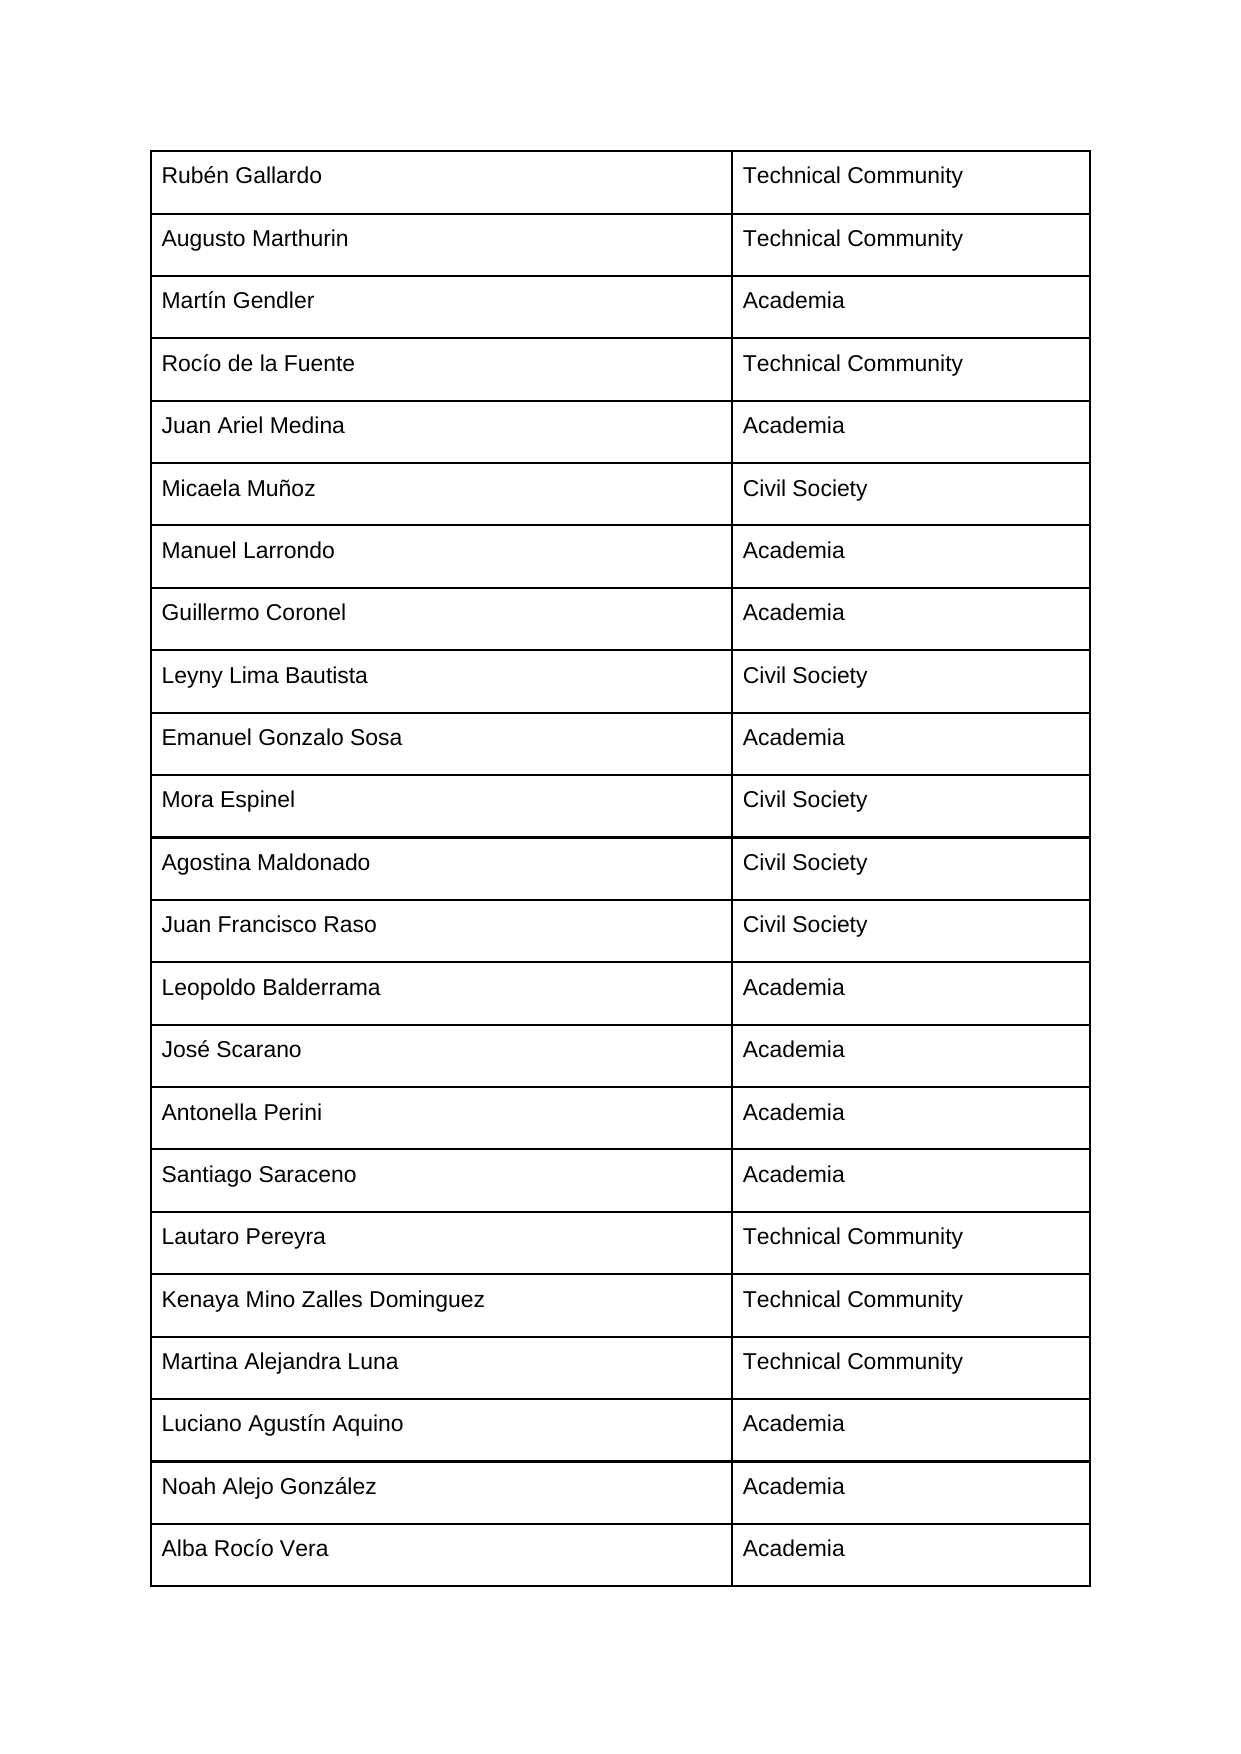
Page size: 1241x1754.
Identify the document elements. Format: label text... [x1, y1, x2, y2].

table_cell Luciano Agustín Aquino [152, 1400, 731, 1460]
table_cell Antonella Perini [152, 1088, 731, 1148]
table_cell Academia [733, 1150, 1089, 1211]
table_cell Academia [733, 1026, 1089, 1086]
table_cell Juan Ariel Medina [152, 402, 731, 462]
table_cell Academia [733, 1463, 1089, 1523]
table_cell Guillermo Coronel [152, 589, 731, 649]
table_cell Technical Community [733, 1213, 1089, 1273]
table_cell Alba Rocío Vera [152, 1525, 731, 1585]
table_cell Academia [733, 277, 1089, 337]
table_cell Juan Francisco Raso [152, 901, 731, 961]
table_cell Civil Society [733, 839, 1089, 899]
table_cell Technical Community [733, 1275, 1089, 1336]
table_cell Academia [733, 1525, 1089, 1585]
table_cell Civil Society [733, 901, 1089, 961]
table_cell Leopoldo Balderrama [152, 963, 731, 1023]
table_cell Academia [733, 1400, 1089, 1460]
table_cell Civil Society [733, 464, 1089, 524]
table_cell Emanuel Gonzalo Sosa [152, 714, 731, 774]
table_cell Academia [733, 402, 1089, 462]
table_cell Lautaro Pereyra [152, 1213, 731, 1273]
table_cell Technical Community [733, 1338, 1089, 1398]
table_cell Agostina Maldonado [152, 839, 731, 899]
table_cell Augusto Marthurin [152, 215, 731, 275]
table_cell Technical Community [733, 215, 1089, 275]
table_cell José Scarano [152, 1026, 731, 1086]
table_cell Civil Society [733, 776, 1089, 836]
table_cell Santiago Saraceno [152, 1150, 731, 1211]
table_cell Noah Alejo González [152, 1463, 731, 1523]
table_cell Academia [733, 526, 1089, 587]
table_cell Academia [733, 714, 1089, 774]
table_cell Kenaya Mino Zalles Dominguez [152, 1275, 731, 1336]
table_cell Mora Espinel [152, 776, 731, 836]
table_cell Civil Society [733, 651, 1089, 712]
table_cell Technical Community [733, 339, 1089, 399]
table_cell Martina Alejandra Luna [152, 1338, 731, 1398]
table_cell Technical Community [733, 152, 1089, 212]
table_cell Micaela Muñoz [152, 464, 731, 524]
table_cell Leyny Lima Bautista [152, 651, 731, 712]
table_cell Academia [733, 1088, 1089, 1148]
table_cell Academia [733, 589, 1089, 649]
table_cell Academia [733, 963, 1089, 1023]
table_cell Martín Gendler [152, 277, 731, 337]
table_cell Manuel Larrondo [152, 526, 731, 587]
table_cell Rubén Gallardo [152, 152, 731, 212]
table_cell Rocío de la Fuente [152, 339, 731, 399]
